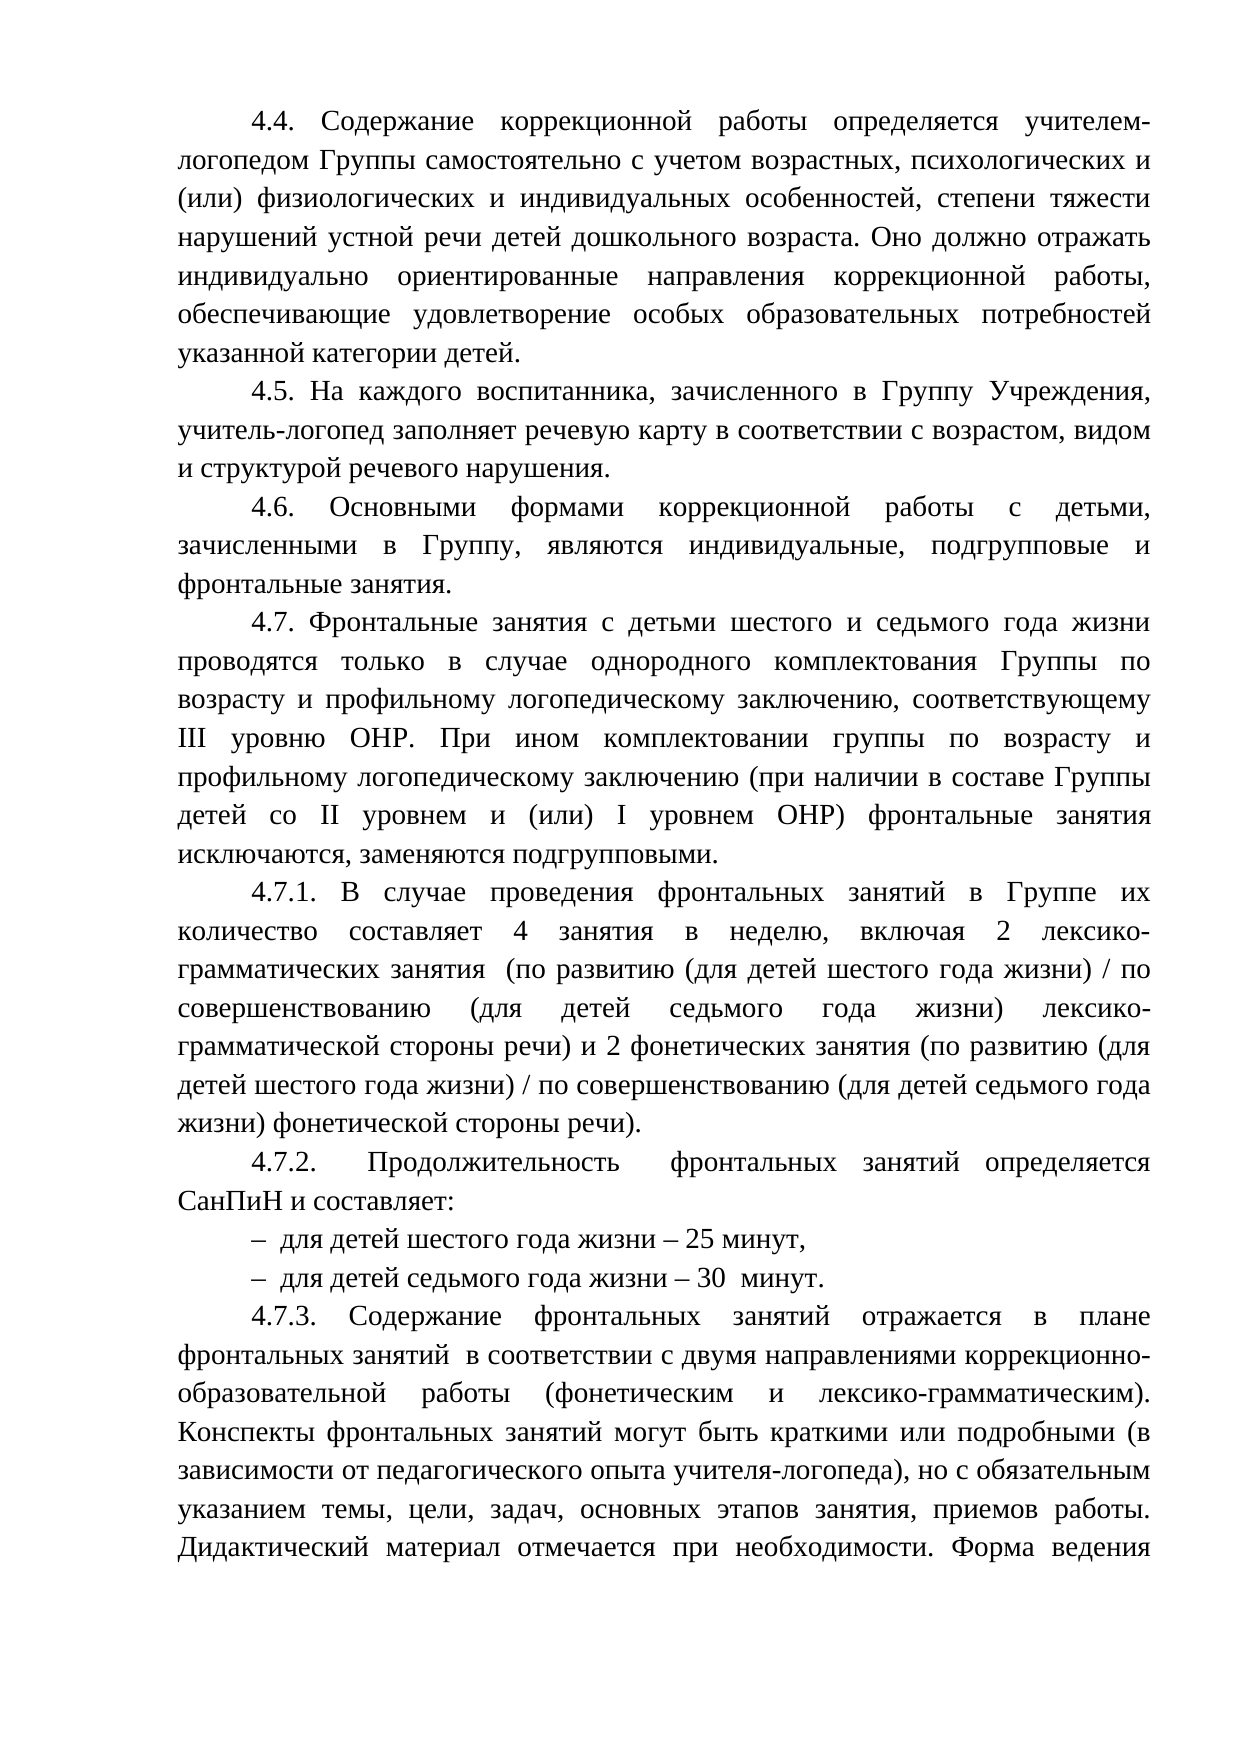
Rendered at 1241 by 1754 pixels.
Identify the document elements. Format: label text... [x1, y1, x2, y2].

text 4.7.1. В случае проведения фронтальных занятий в Группе их количество составляет 4 занятия в неделю, включая 2 лексико-грамматических занятия (по развитию (для детей шестого года жизни) / по совершенствованию (для детей седьмого года жизни) лексико-грамматической стороны речи) и 2 фонетических занятия (по развитию (для детей шестого года жизни) / по совершенствованию (для детей седьмого года жизни) фонетической стороны речи). [177, 874, 1152, 1139]
text 4.7.2. Продолжительность фронтальных занятий определяется СанПиН и составляет: [177, 1144, 1152, 1216]
text 4.5. На каждого воспитанника, зачисленного в Группу Учреждения, учитель-логопед заполняет речевую карту в соответствии с возрастом, видом и структурой речевого нарушения. [177, 373, 1152, 484]
text 4.4. Содержание коррекционной работы определяется учителем-логопедом Группы самостоятельно с учетом возрастных, психологических и (или) физиологических и индивидуальных особенностей, степени тяжести нарушений устной речи детей дошкольного возраста. Оно должно отражать индивидуально ориентированные направления коррекционной работы, обеспечивающие удовлетворение особых образовательных потребностей указанной категории детей. [177, 103, 1152, 368]
text 4.7. Фронтальные занятия с детьми шестого и седьмого года жизни проводятся только в случае однородного комплектования Группы по возрасту и профильному логопедическому заключению, соответствующему III уровню ОНР. При ином комплектовании группы по возрасту и профильному логопедическому заключению (при наличии в составе Группы детей со II уровнем и (или) I уровнем ОНР) фронтальные занятия исключаются, заменяются подгрупповыми. [177, 604, 1152, 869]
text – для детей седьмого года жизни – 30 минут. [177, 1260, 1152, 1293]
text 4.6. Основными формами коррекционной работы с детьми, зачисленными в Группу, являются индивидуальные, подгрупповые и фронтальные занятия. [177, 489, 1152, 599]
text – для детей шестого года жизни – 25 минут, [177, 1221, 1152, 1255]
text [177, 1298, 1152, 1563]
